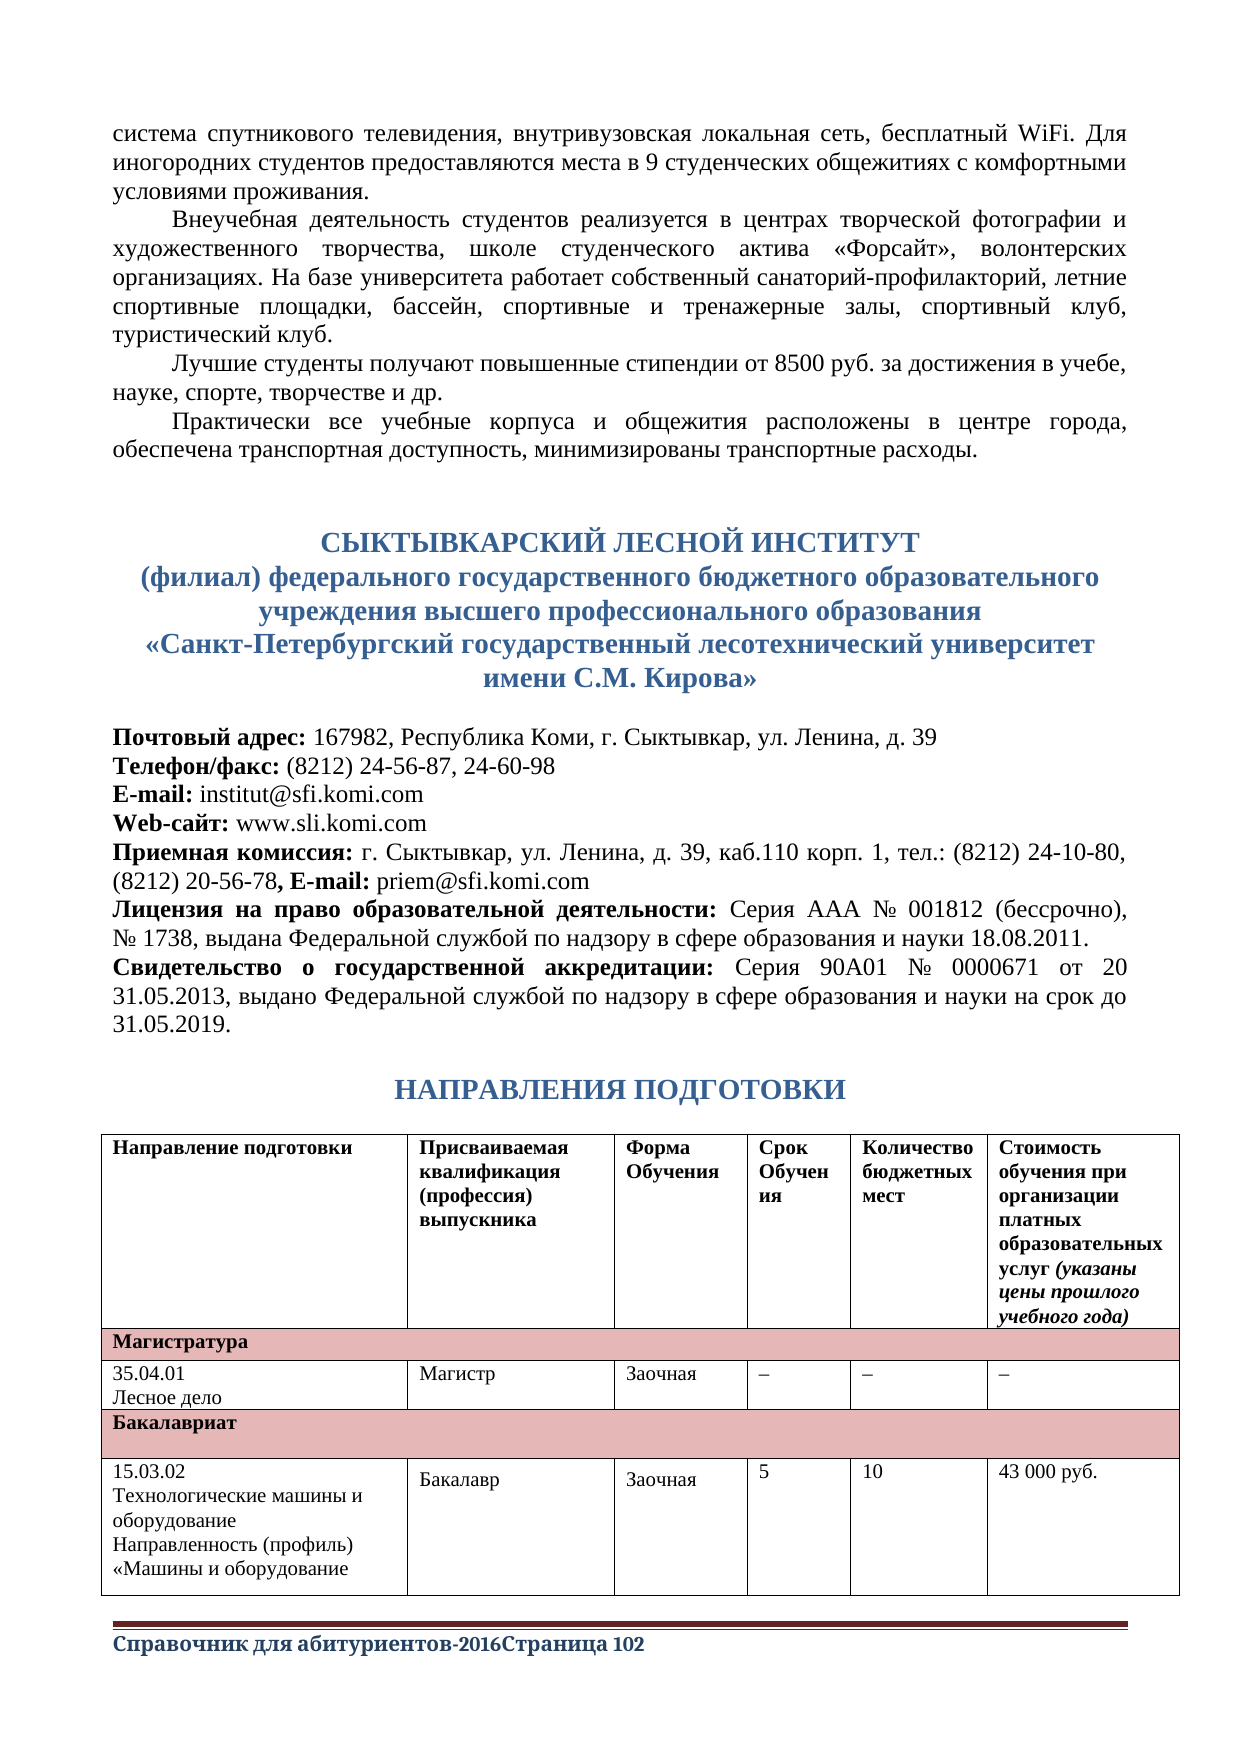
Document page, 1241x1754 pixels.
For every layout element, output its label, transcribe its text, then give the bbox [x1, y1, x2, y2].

text Свидетельство о государственной аккредитации: Серия 90А01 № 0000671 от 20 31.05.2013, выдано Федеральной службой по надзору в сфере образования и науки на срок до 31.05.2019. [112, 952, 1128, 1038]
text НАПРАВЛЕНИЯ ПОДГОТОВКИ [112, 1072, 1128, 1105]
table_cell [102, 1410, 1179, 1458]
text E-mail: institut@sfi.komi.com [112, 779, 1128, 808]
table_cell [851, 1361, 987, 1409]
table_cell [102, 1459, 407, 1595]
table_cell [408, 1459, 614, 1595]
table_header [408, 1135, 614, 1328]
text Web-сайт: www.sli.komi.com [112, 808, 1128, 837]
text СЫКТЫВКАРСКИЙ ЛЕСНОЙ ИНСТИТУТ [112, 526, 1128, 559]
text Телефон/факс: (8212) 24-56-87, 24-60-98 [112, 751, 1128, 779]
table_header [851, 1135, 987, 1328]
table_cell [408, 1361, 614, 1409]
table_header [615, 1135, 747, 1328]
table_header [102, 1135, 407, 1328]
text Почтовый адрес: 167982, Республика Коми, г. Сыктывкар, ул. Ленина, д. 39 [112, 722, 1128, 751]
text Внеучебная деятельность студентов реализуется в центрах творческой фотографии и художественного творчества, школе студенческого актива «Форсайт», волонтерских организациях. На базе университета работает собственный санаторий-профилакторий, летние спортивные площадки, бассейн, спортивные и тренажерные залы, спортивный клуб, туристический клуб. [112, 204, 1128, 348]
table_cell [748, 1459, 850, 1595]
text Лучшие студенты получают повышенные стипендии от 8500 руб. за достижения в учебе, науке, спорте, творчестве и др. [112, 348, 1128, 406]
text Лицензия на право образовательной деятельности: Серия ААА № 001812 (бессрочно), № 1738, выдана Федеральной службой по надзору в сфере образования и науки 18.08.2011. [112, 894, 1128, 952]
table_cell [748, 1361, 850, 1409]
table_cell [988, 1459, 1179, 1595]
text (филиал) федерального государственного бюджетного образовательного учреждения высшего профессионального образования [112, 559, 1128, 626]
text Приемная комиссия: г. Сыктывкар, ул. Ленина, д. 39, каб.110 корп. 1, тел.: (8212) 24-10-80, (8212) 20-56-78, E-mail: priem@sfi.komi.com [112, 837, 1128, 894]
text «Санкт-Петербургский государственный лесотехнический университет [112, 626, 1128, 660]
text Практически все учебные корпуса и общежития расположены в центре города, обеспечена транспортная доступность, минимизированы транспортные расходы. [112, 406, 1128, 463]
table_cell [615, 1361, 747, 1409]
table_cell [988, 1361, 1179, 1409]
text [112, 118, 1128, 204]
text имени С.М. Кирова» [112, 660, 1128, 693]
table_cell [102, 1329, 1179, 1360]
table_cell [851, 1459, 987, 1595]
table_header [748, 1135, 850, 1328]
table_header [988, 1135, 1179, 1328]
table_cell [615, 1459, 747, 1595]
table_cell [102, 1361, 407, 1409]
